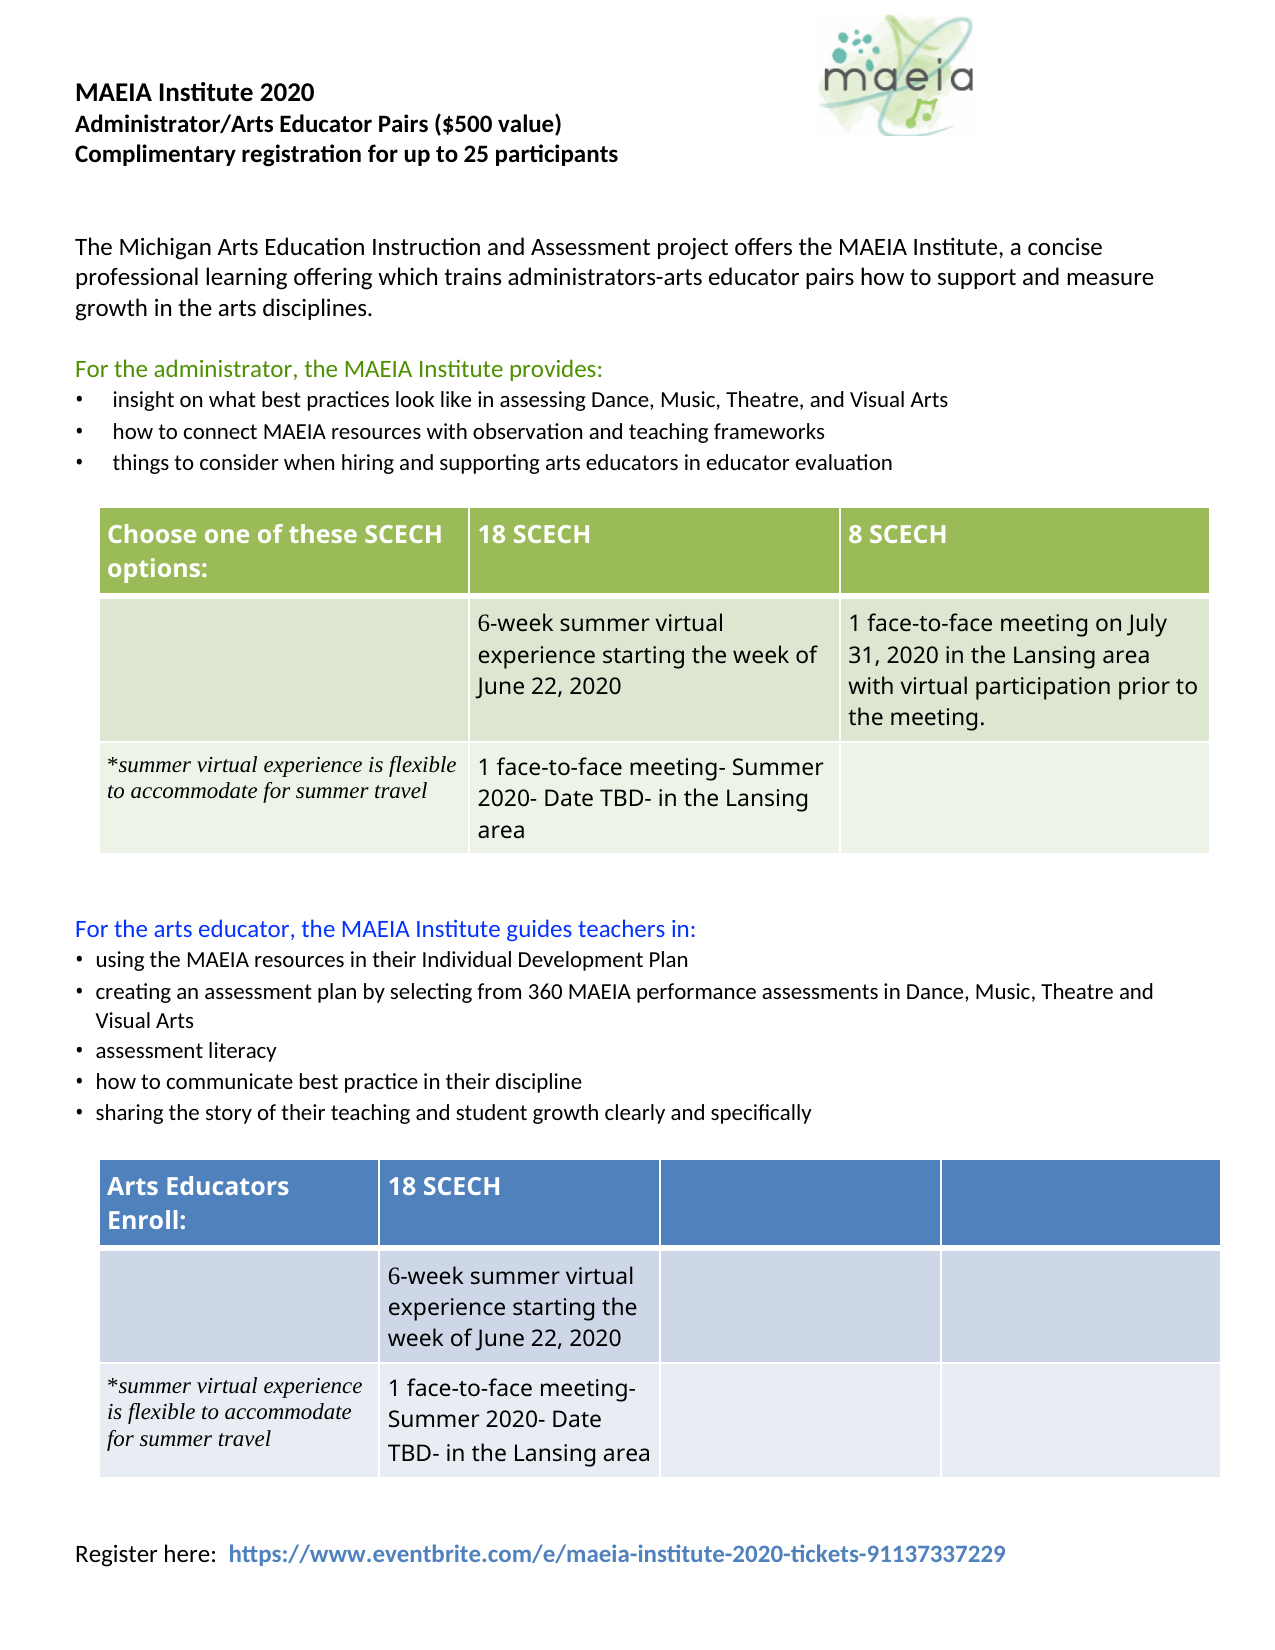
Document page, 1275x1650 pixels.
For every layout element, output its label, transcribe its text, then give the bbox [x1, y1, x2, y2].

list sharing the story of their teaching and student growth clearly and specifically [75, 1096, 1200, 1128]
table_header [942, 1160, 1220, 1245]
table_cell 1 face-to-face meeting- Summer 2020- Date TBD- in the Lansing area [470, 743, 839, 853]
table_header 18 SCECH [380, 1160, 659, 1245]
list assessment literacy [75, 1034, 1200, 1065]
table_cell 1 face-to-face meeting- Summer 2020- Date TBD- in the Lansing area [380, 1364, 659, 1477]
table_cell [942, 1251, 1220, 1362]
table_header Choose one of these SCECH options: [100, 508, 468, 593]
table_cell 1 face-to-face meeting on July 31, 2020 in the Lansing area with virtual participation prior to the meeting. [841, 599, 1209, 741]
text For the administrator, the MAEIA Institute provides: [75, 353, 1200, 383]
list creating an assessment plan by selecting from 360 MAEIA performance assessments in Dance, Music, Theatre and Visual Arts [75, 974, 1200, 1034]
table_cell [100, 1251, 378, 1362]
text The Michigan Arts Education Instruction and Assessment project offers the MAEIA Institute, a concise professional learning offering which trains administrators-arts educator pairs how to support and measure growth in the arts disciplines. [75, 231, 1200, 322]
picture [818, 14, 973, 136]
table_cell *summer virtual experience is flexible to accommodate for summer travel [100, 743, 468, 853]
table_cell [942, 1364, 1220, 1477]
table_cell 6-week summer virtual experience starting the week of June 22, 2020 [380, 1251, 659, 1362]
list insight on what best practices look like in assessing Dance, Music, Theatre, and Visual Arts [75, 383, 1200, 415]
list how to connect MAEIA resources with observation and teaching frameworks [75, 415, 1200, 446]
table_cell 6-week summer virtual experience starting the week of June 22, 2020 [470, 599, 839, 741]
table_header 18 SCECH [470, 508, 839, 593]
table_cell [100, 599, 468, 741]
text Register here: https://www.eventbrite.com/e/maeia-institute-2020-tickets-91137337229 [75, 1538, 1200, 1569]
list things to consider when hiring and supporting arts educators in educator evaluation [75, 446, 1200, 477]
table_cell [661, 1364, 940, 1477]
table_cell *summer virtual experience is flexible to accommodate for summer travel [100, 1364, 378, 1477]
table_cell [841, 743, 1209, 853]
table_cell [661, 1251, 940, 1362]
table_header Arts Educators Enroll: [100, 1160, 378, 1245]
table_header [661, 1160, 940, 1245]
list how to communicate best practice in their discipline [75, 1065, 1200, 1096]
text For the arts educator, the MAEIA Institute guides teachers in: [75, 913, 1200, 943]
list using the MAEIA resources in their Individual Development Plan [75, 943, 1200, 974]
table_header 8 SCECH [841, 508, 1209, 593]
